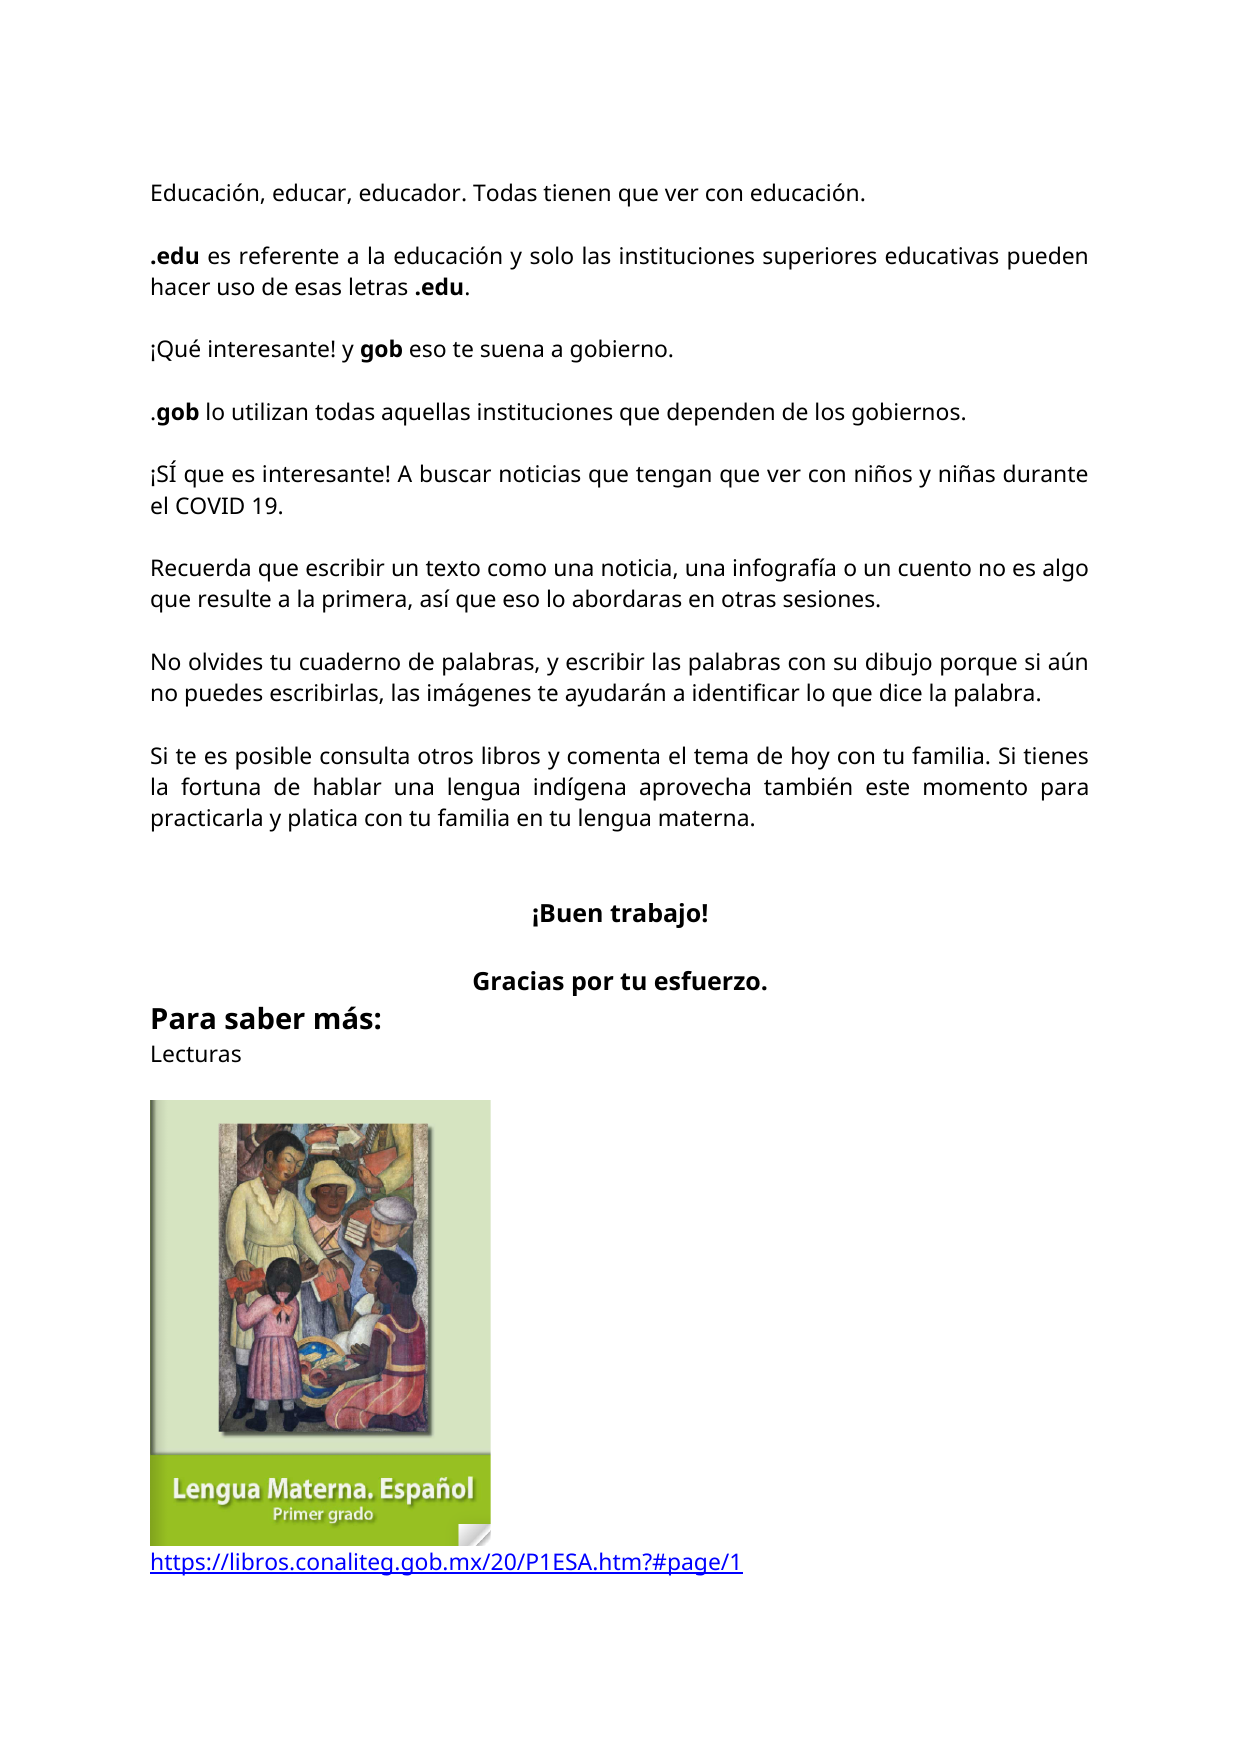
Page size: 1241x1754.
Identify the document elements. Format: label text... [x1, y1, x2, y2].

text ¡SÍ que es interesante! A buscar noticias que tengan que ver con niños y niñas durante el COVID 19. [150, 458, 1090, 521]
text Lecturas [150, 1038, 1090, 1069]
text .edu es referente a la educación y solo las instituciones superiores educativas pueden hacer uso de esas letras .edu. [150, 239, 1090, 302]
text Educación, educar, educador. Todas tienen que ver con educación. [150, 177, 1090, 208]
text ¡Qué interesante! y gob eso te suena a gobierno. [150, 333, 1090, 364]
text Recuerda que escribir un texto como una noticia, una infografía o un cuento no es algo que resulte a la primera, así que eso lo abordaras en otras sesiones. [150, 552, 1090, 614]
text ¡Buen trabajo! [150, 896, 1090, 930]
text No olvides tu cuaderno de palabras, y escribir las palabras con su dibujo porque si aún no puedes escribirlas, las imágenes te ayudarán a identificar lo que dice la palabra. [150, 646, 1090, 708]
text Gracias por tu esfuerzo. [150, 964, 1090, 998]
text .gob lo utilizan todas aquellas instituciones que dependen de los gobiernos. [150, 396, 1090, 427]
text https://libros.conaliteg.gob.mx/20/P1ESA.htm?#page/1 [150, 1546, 1090, 1577]
picture [150, 1100, 491, 1546]
text Si te es posible consulta otros libros y comenta el tema de hoy con tu familia. Si tienes la fortuna de hablar una lengua indígena aprovecha también este momento para practicarla y platica con tu familia en tu lengua materna. [150, 739, 1090, 833]
text Para saber más: [150, 998, 1090, 1038]
